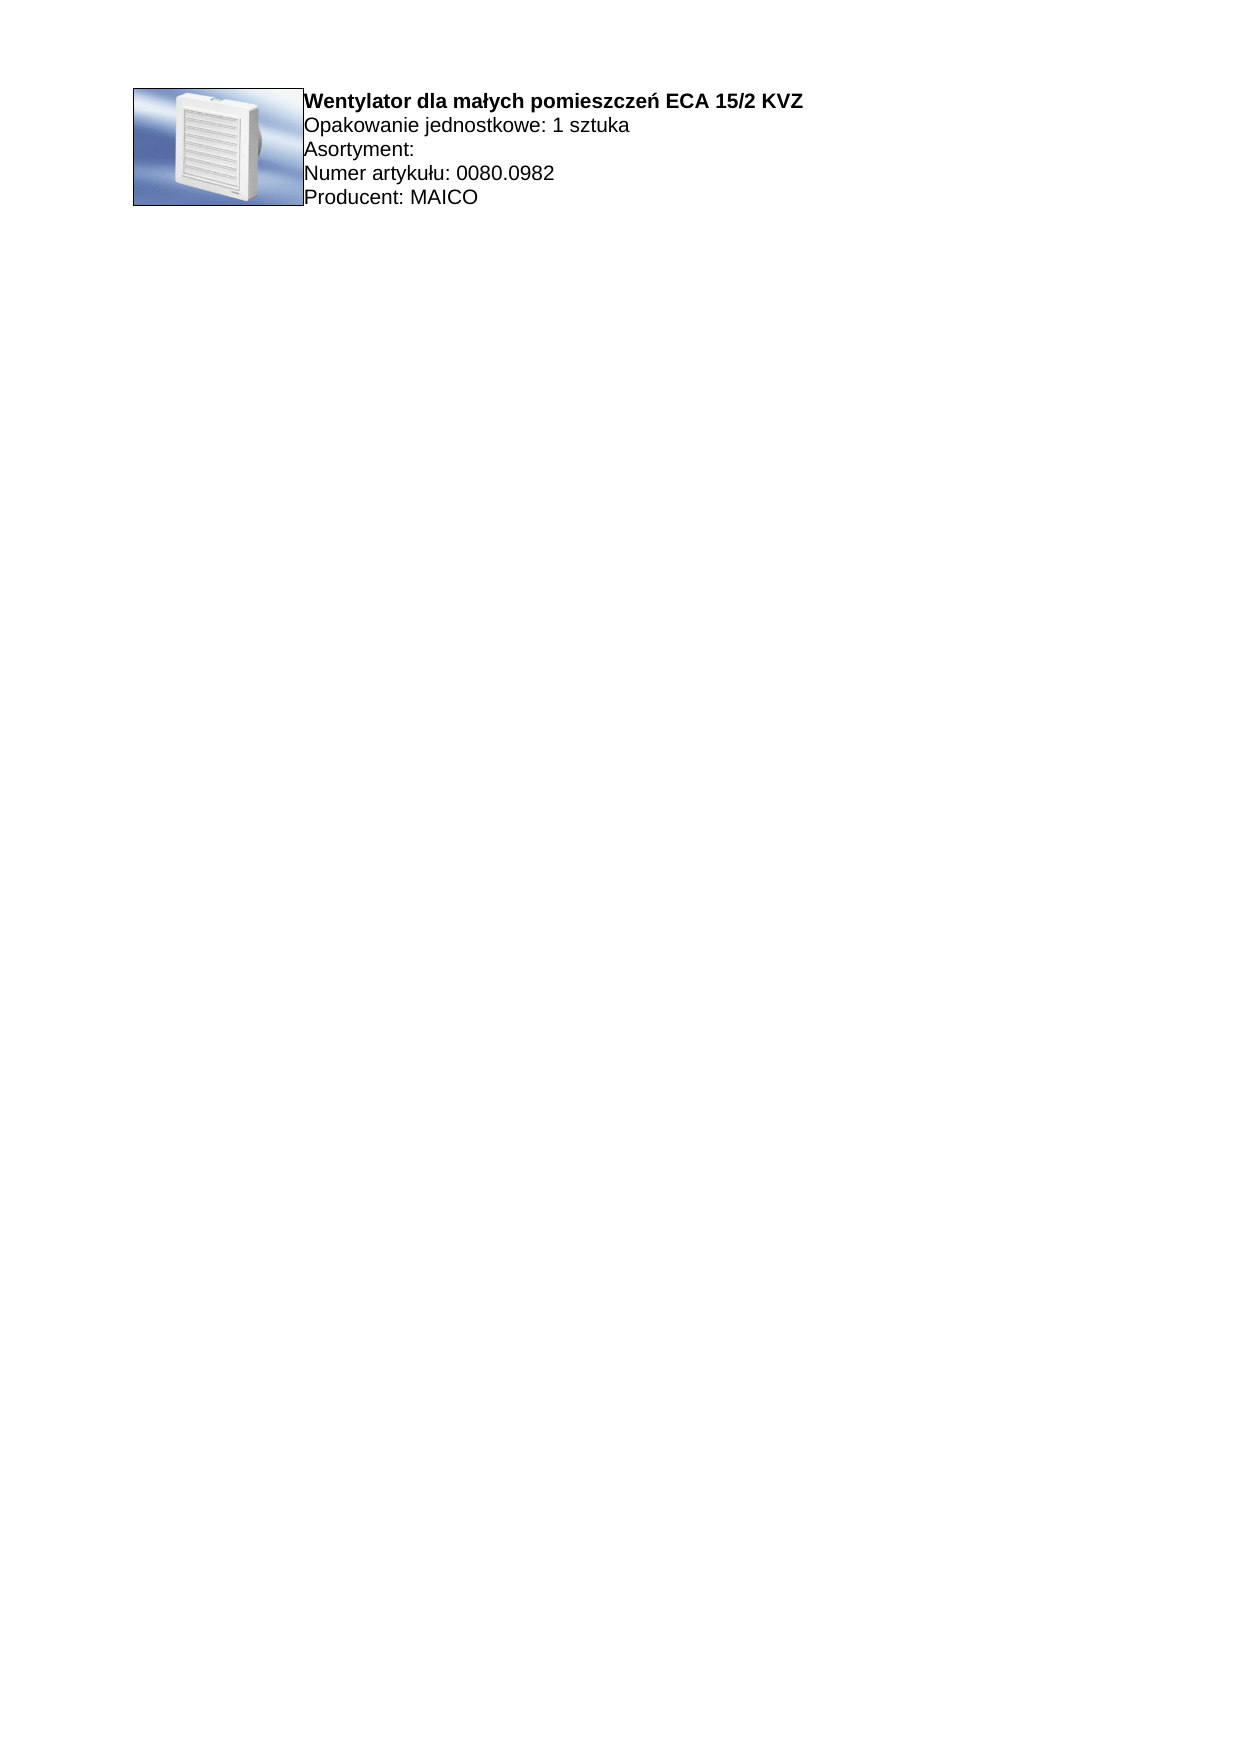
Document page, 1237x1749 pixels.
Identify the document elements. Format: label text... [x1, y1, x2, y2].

text Wentylator dla małych pomieszczeń ECA 15/2 KVZOpakowanie jednostkowe: 1 sztukaAsortyment: Numer artykułu: 0080.0982Producent: MAICO [133, 89, 1148, 208]
picture [134, 89, 303, 205]
